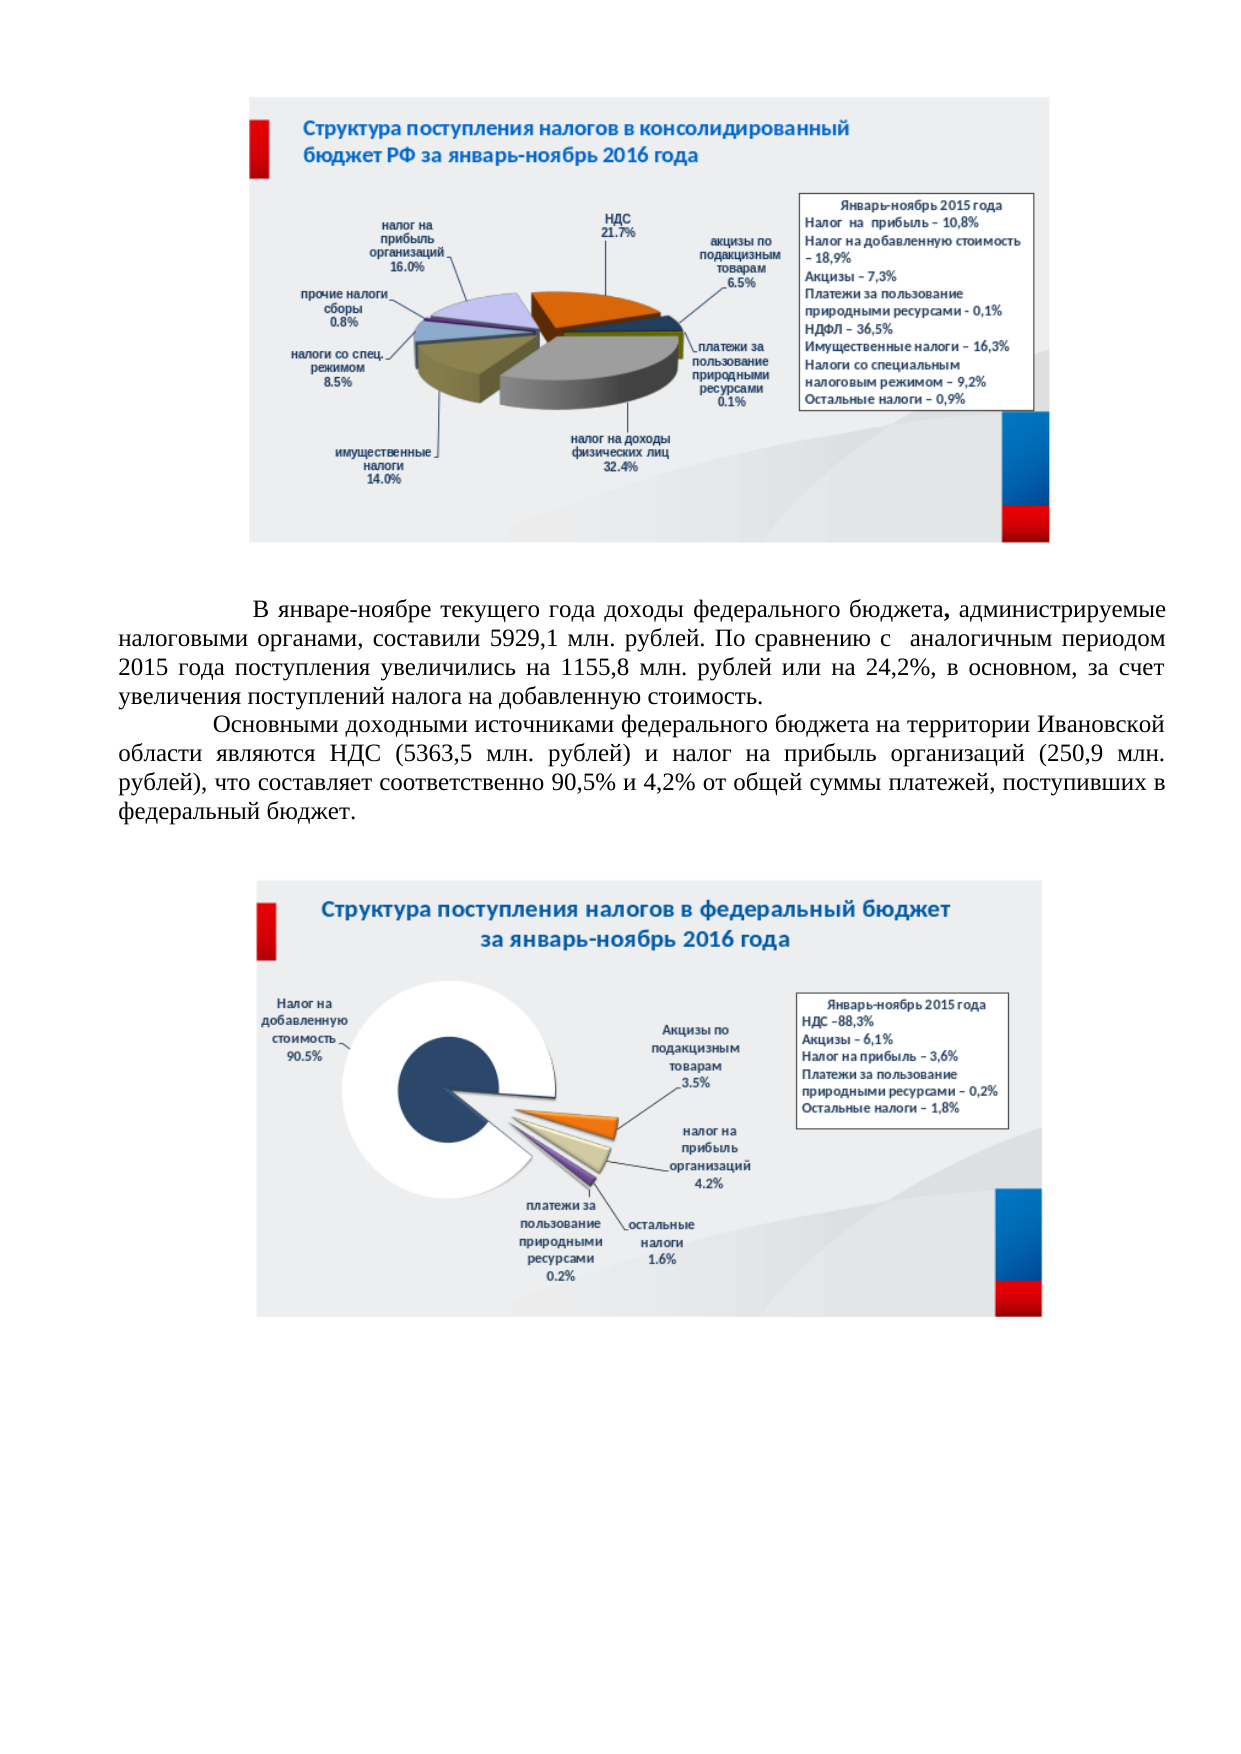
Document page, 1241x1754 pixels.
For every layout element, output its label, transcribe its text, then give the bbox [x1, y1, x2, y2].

text В январе-ноябре текущего года доходы федерального бюджета, администрируемые налоговыми органами, составили 5929,1 млн. рублей. По сравнению с аналогичным периодом 2015 года поступления увеличились на 1155,8 млн. рублей или на 24,2%, в основном, за счет увеличения поступлений налога на добавленную стоимость. [118, 594, 1167, 709]
text Основными доходными источниками федерального бюджета на территории Ивановской области являются НДС (5363,5 млн. рублей) и налог на прибыль организаций (250,9 млн. рублей), что составляет соответственно 90,5% и 4,2% от общей суммы платежей, поступивших в федеральный бюджет. [118, 709, 1167, 824]
